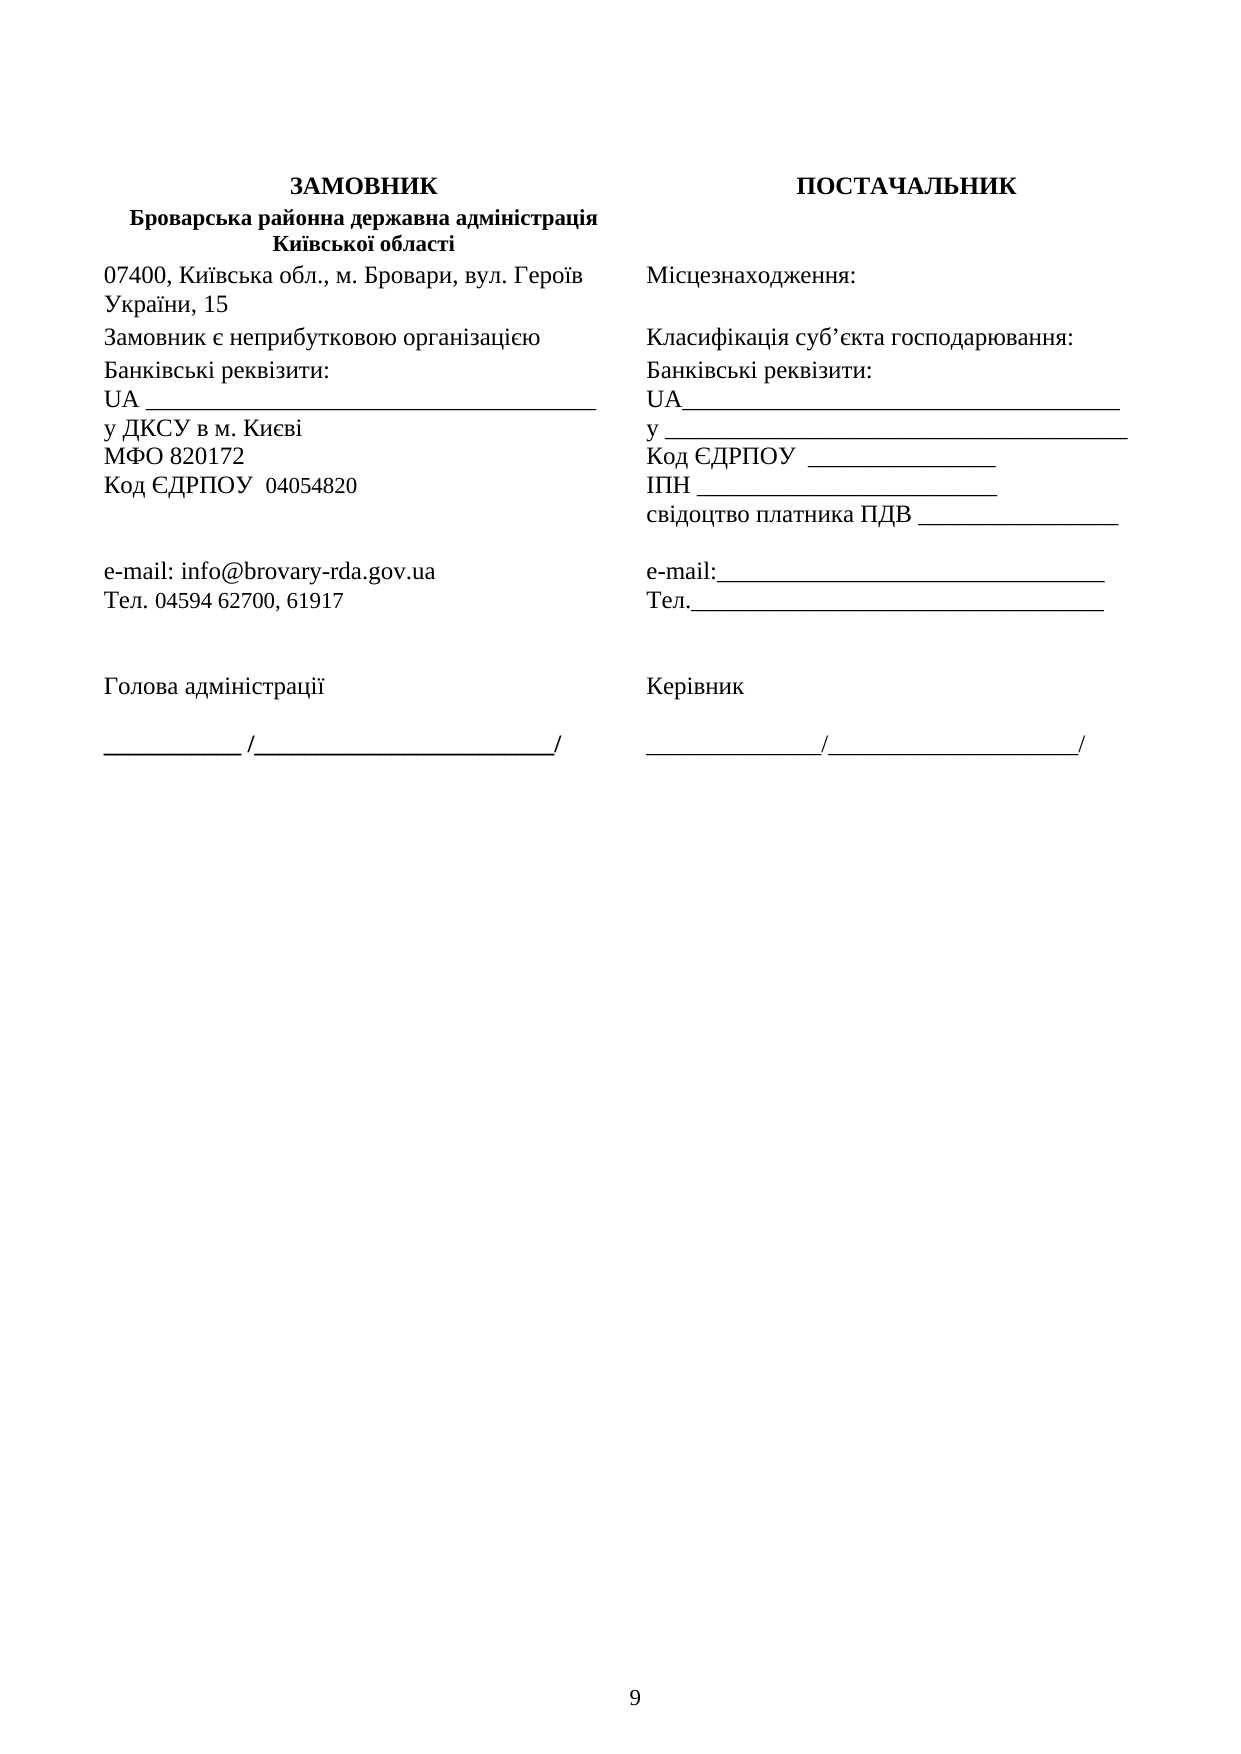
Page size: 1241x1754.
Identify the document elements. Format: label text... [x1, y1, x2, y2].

table_cell 07400, Київська обл., м. Бровари, вул. Героїв України, 15 [92, 261, 635, 322]
table_cell Банківські реквізити: UA ____________________________________ у ДКСУ в м. Києві МФО 820172 Код ЄДРПОУ 04054820 [92, 355, 635, 556]
table_cell Місцезнаходження: [635, 261, 1178, 322]
table_cell Банківські реквізити: UA___________________________________ у _____________________________________ Код ЄДРПОУ _______________ ІПН ________________________ свідоцтво платника ПДВ ________________ [635, 355, 1178, 556]
table_cell Голова адміністрації ___________ /________________________/ [92, 671, 635, 762]
table_cell e-mail: info@brovary-rda.gov.ua Тел. 04594 62700, 61917 [92, 556, 635, 671]
table_header ЗАМОВНИК Броварська районна державна адміністрація Київської області [92, 171, 635, 261]
table_header ПОСТАЧАЛЬНИК [635, 171, 1178, 261]
table_cell Керівник ______________/____________________/ [635, 671, 1178, 762]
table_cell Класифікація суб’єкта господарювання: [635, 322, 1178, 355]
table_cell Замовник є неприбутковою організацією [92, 322, 635, 355]
table_cell e-mail:_______________________________ Тел._________________________________ [635, 556, 1178, 671]
